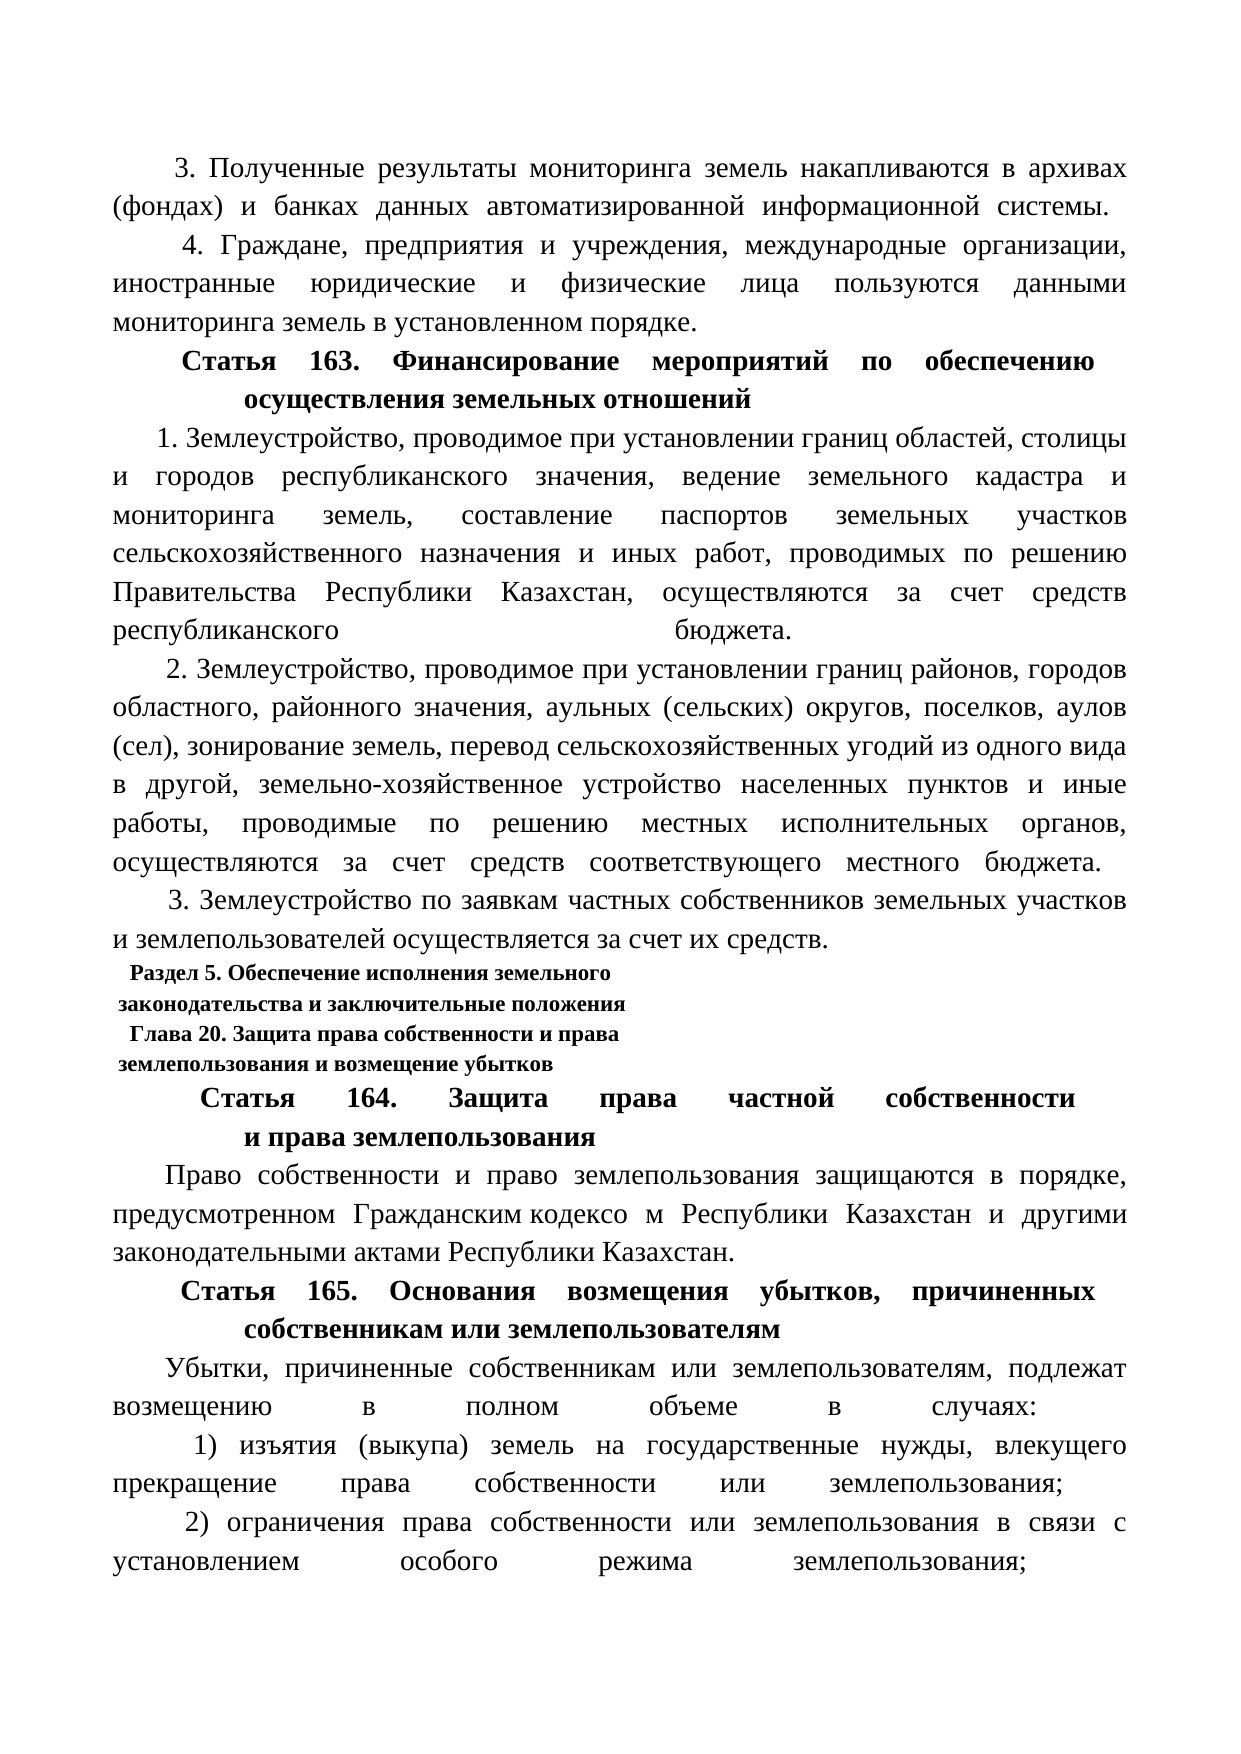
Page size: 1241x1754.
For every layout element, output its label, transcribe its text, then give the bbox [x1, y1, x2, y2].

text 1. Землеустройство, проводимое при установлении границ областей, столицы и городов республиканского значения, ведение земельного кадастра и мониторинга земель, составление паспортов земельных участков сельскохозяйственного назначения и иных работ, проводимых по решению Правительства Республики Казахстан, осуществляются за счет средств республиканского бюджета. 2. Землеустройство, проводимое при установлении границ районов, городов областного, районного значения, аульных (сельских) округов, поселков, аулов (сел), зонирование земель, перевод сельскохозяйственных угодий из одного вида в другой, земельно-хозяйственное устройство населенных пунктов и иные работы, проводимые по решению местных исполнительных органов, осуществляются за счет средств соответствующего местного бюджета. 3. Землеустройство по заявкам частных собственников земельных участков и землепользователей осуществляется за счет их средств. [112, 420, 1128, 954]
text Право собственности и право землепользования защищаются в порядке, предусмотренном Гражданским кодексо м Республики Казахстан и другими законодательными актами Республики Казахстан. [112, 1157, 1128, 1268]
text Статья 163. Финансирование мероприятий по обеспечению осуществления земельных отношений [112, 343, 1128, 415]
text Статья 165. Основания возмещения убытков, причиненных собственникам или землепользователям [112, 1273, 1128, 1345]
text Статья 164. Защита права частной собственности и права землепользования [112, 1080, 1128, 1152]
text Раздел 5. Обеспечение исполнения земельного законодательства и заключительные положения [112, 959, 1128, 1016]
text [112, 150, 1128, 338]
text Глава 20. Защита права собственности и права землепользования и возмещение убытков [112, 1020, 1128, 1076]
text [112, 1350, 1128, 1576]
